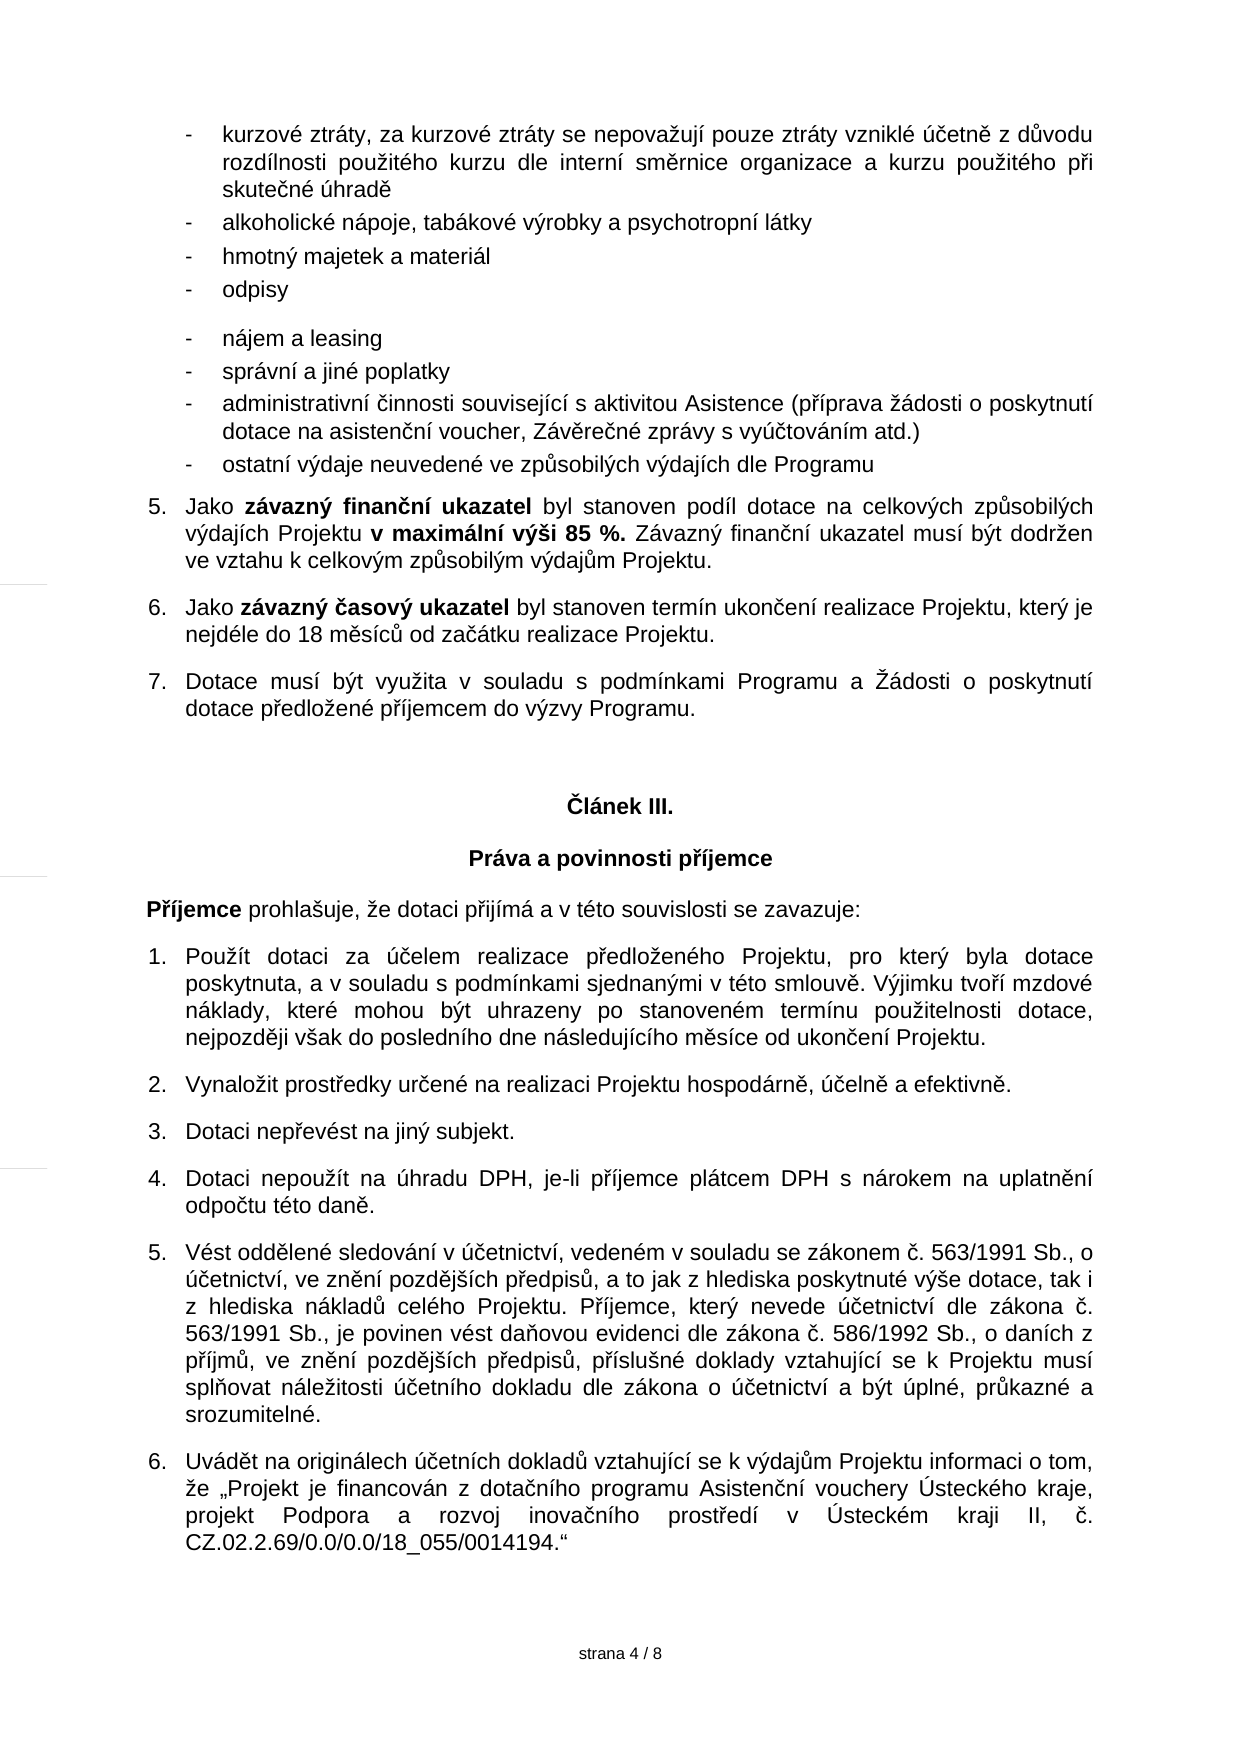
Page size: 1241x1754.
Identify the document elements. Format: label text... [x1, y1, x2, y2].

list Vést oddělené sledování v účetnictví, vedeném v souladu se zákonem č. 563/1991 Sb., o účetnictví, ve znění pozdějších předpisů, a to jak z hlediska poskytnuté výše dotace, tak i z hlediska nákladů celého Projektu. Příjemce, který nevede účetnictví dle zákona č. 563/1991 Sb., je povinen vést daňovou evidenci dle zákona č. 586/1992 Sb., o daních z příjmů, ve znění pozdějších předpisů, příslušné doklady vztahující se k Projektu musí splňovat náležitosti účetního dokladu dle zákona o účetnictví a být úplné, průkazné a srozumitelné. [148, 1239, 1094, 1427]
list Jako závazný časový ukazatel byl stanoven termín ukončení realizace Projektu, který je nejdéle do 18 měsíců od začátku realizace Projektu. [148, 594, 1094, 648]
list hmotný majetek a materiál [185, 242, 1094, 270]
list Dotaci nepoužít na úhradu DPH, je-li příjemce plátcem DPH s nárokem na uplatnění odpočtu této daně. [148, 1165, 1094, 1218]
list alkoholické nápoje, tabákové výrobky a psychotropní látky [185, 208, 1094, 236]
list odpisy [185, 275, 1094, 303]
text Práva a povinnosti příjemce [168, 844, 1073, 871]
list Dotace musí být využita v souladu s podmínkami Programu a Žádosti o poskytnutí dotace předložené příjemcem do výzvy Programu. [148, 668, 1094, 722]
list Použít dotaci za účelem realizace předloženého Projektu, pro který byla dotace poskytnuta, a v souladu s podmínkami sjednanými v této smlouvě. Výjimku tvoří mzdové náklady, které mohou být uhrazeny po stanoveném termínu použitelnosti dotace, nejpozději však do posledního dne následujícího měsíce od ukončení Projektu. [148, 943, 1094, 1050]
list Vynaložit prostředky určené na realizaci Projektu hospodárně, účelně a efektivně. [148, 1071, 1094, 1097]
text Příjemce prohlašuje, že dotaci přijímá a v této souvislosti se zavazuje: [146, 896, 1094, 922]
list kurzové ztráty, za kurzové ztráty se nepovažují pouze ztráty vzniklé účetně z důvodu rozdílnosti použitého kurzu dle interní směrnice organizace a kurzu použitého při skutečné úhradě [185, 121, 1094, 203]
text Článek III. [168, 793, 1072, 819]
list ostatní výdaje neuvedené ve způsobilých výdajích dle Programu [185, 450, 1094, 478]
list Uvádět na originálech účetních dokladů vztahující se k výdajům Projektu informaci o tom, že „Projekt je financován z dotačního programu Asistenční vouchery Ústeckého kraje, projekt Podpora a rozvoj inovačního prostředí v Ústeckém kraji II, č. CZ.02.2.69/0.0/0.0/18_055/0014194.“ [148, 1448, 1094, 1556]
list administrativní činnosti související s aktivitou Asistence (příprava žádosti o poskytnutí dotace na asistenční voucher, Závěrečné zprávy s vyúčtováním atd.) [185, 389, 1094, 444]
list Dotaci nepřevést na jiný subjekt. [148, 1118, 1094, 1144]
list správní a jiné poplatky [185, 357, 1094, 385]
list Jako závazný finanční ukazatel byl stanoven podíl dotace na celkových způsobilých výdajích Projektu v maximální výši 85 %. Závazný finanční ukazatel musí být dodržen ve vztahu k celkovým způsobilým výdajům Projektu. [148, 493, 1094, 574]
list nájem a leasing [185, 324, 1094, 352]
